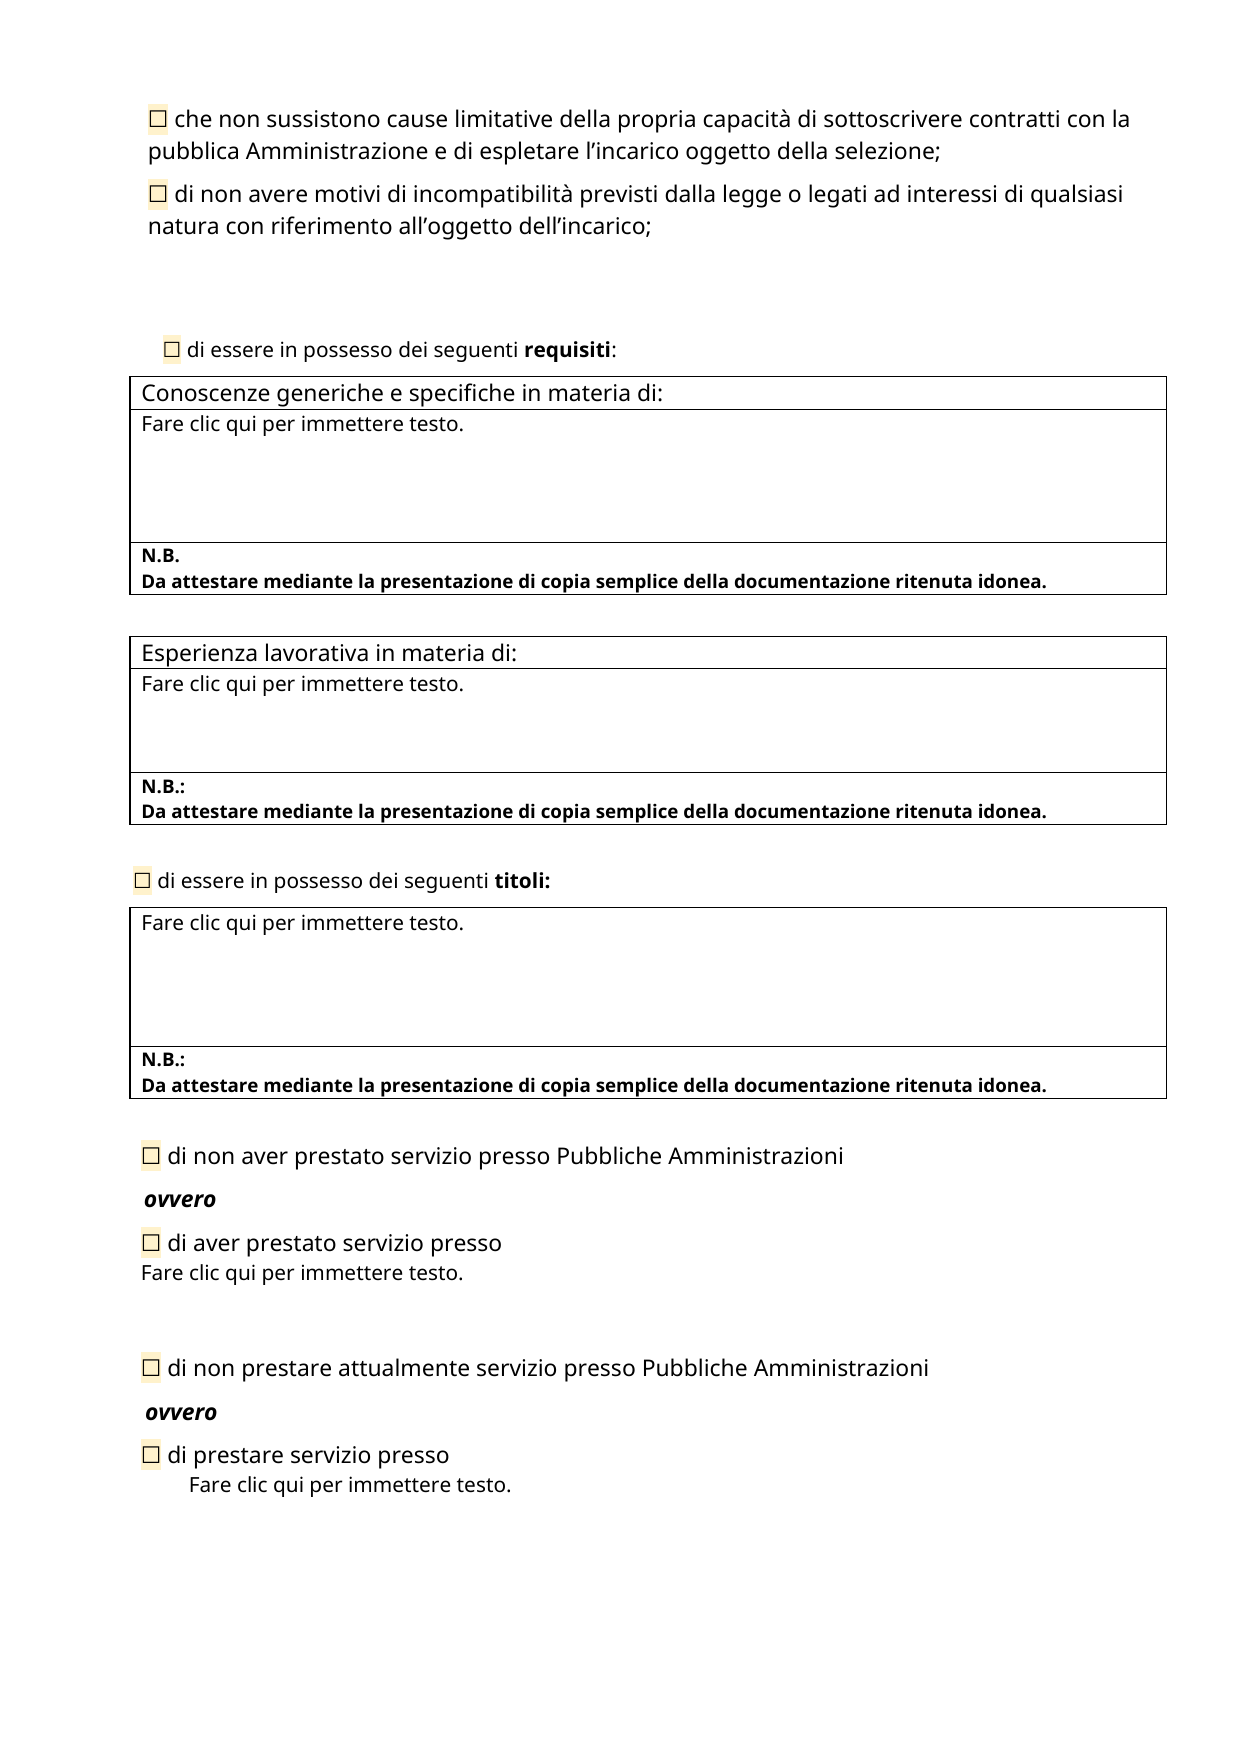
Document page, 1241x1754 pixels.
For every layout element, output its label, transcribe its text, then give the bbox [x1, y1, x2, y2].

table_cell di non avere motivi di incompatibilità previsti dalla legge o legati ad interessi di qualsiasi natura con riferimento all’oggetto dell’incarico; [129, 179, 1167, 253]
text di essere in possesso dei seguenti requisiti: [181, 335, 1122, 364]
table_cell di prestare servizio presso [129, 1439, 1122, 1562]
table_header che non sussistono cause limitative della propria capacità di sottoscrivere contratti con la pubblica Amministrazione e di espletare l’incarico oggetto della selezione; [129, 104, 1167, 178]
text di essere in possesso dei seguenti titoli: [152, 866, 1122, 895]
table_header Conoscenze generiche e specifiche in materia di: [131, 377, 1166, 408]
table_cell N.B.: Da attestare mediante la presentazione di copia semplice della documentazione ritenuta idonea. [131, 1047, 1166, 1098]
table_cell di non prestare attualmente servizio presso Pubbliche Amministrazioni [129, 1352, 1122, 1395]
table_header Esperienza lavorativa in materia di: [131, 637, 1166, 668]
table_header di non aver prestato servizio presso Pubbliche Amministrazioni [129, 1140, 1122, 1183]
table_cell ovvero [129, 1184, 1122, 1227]
table_cell ovvero [129, 1395, 1122, 1439]
table_cell N.B. Da attestare mediante la presentazione di copia semplice della documentazione ritenuta idonea. [131, 543, 1166, 594]
table_cell N.B.: Da attestare mediante la presentazione di copia semplice della documentazione ritenuta idonea. [131, 773, 1166, 824]
table_cell di aver prestato servizio presso [129, 1227, 1122, 1352]
